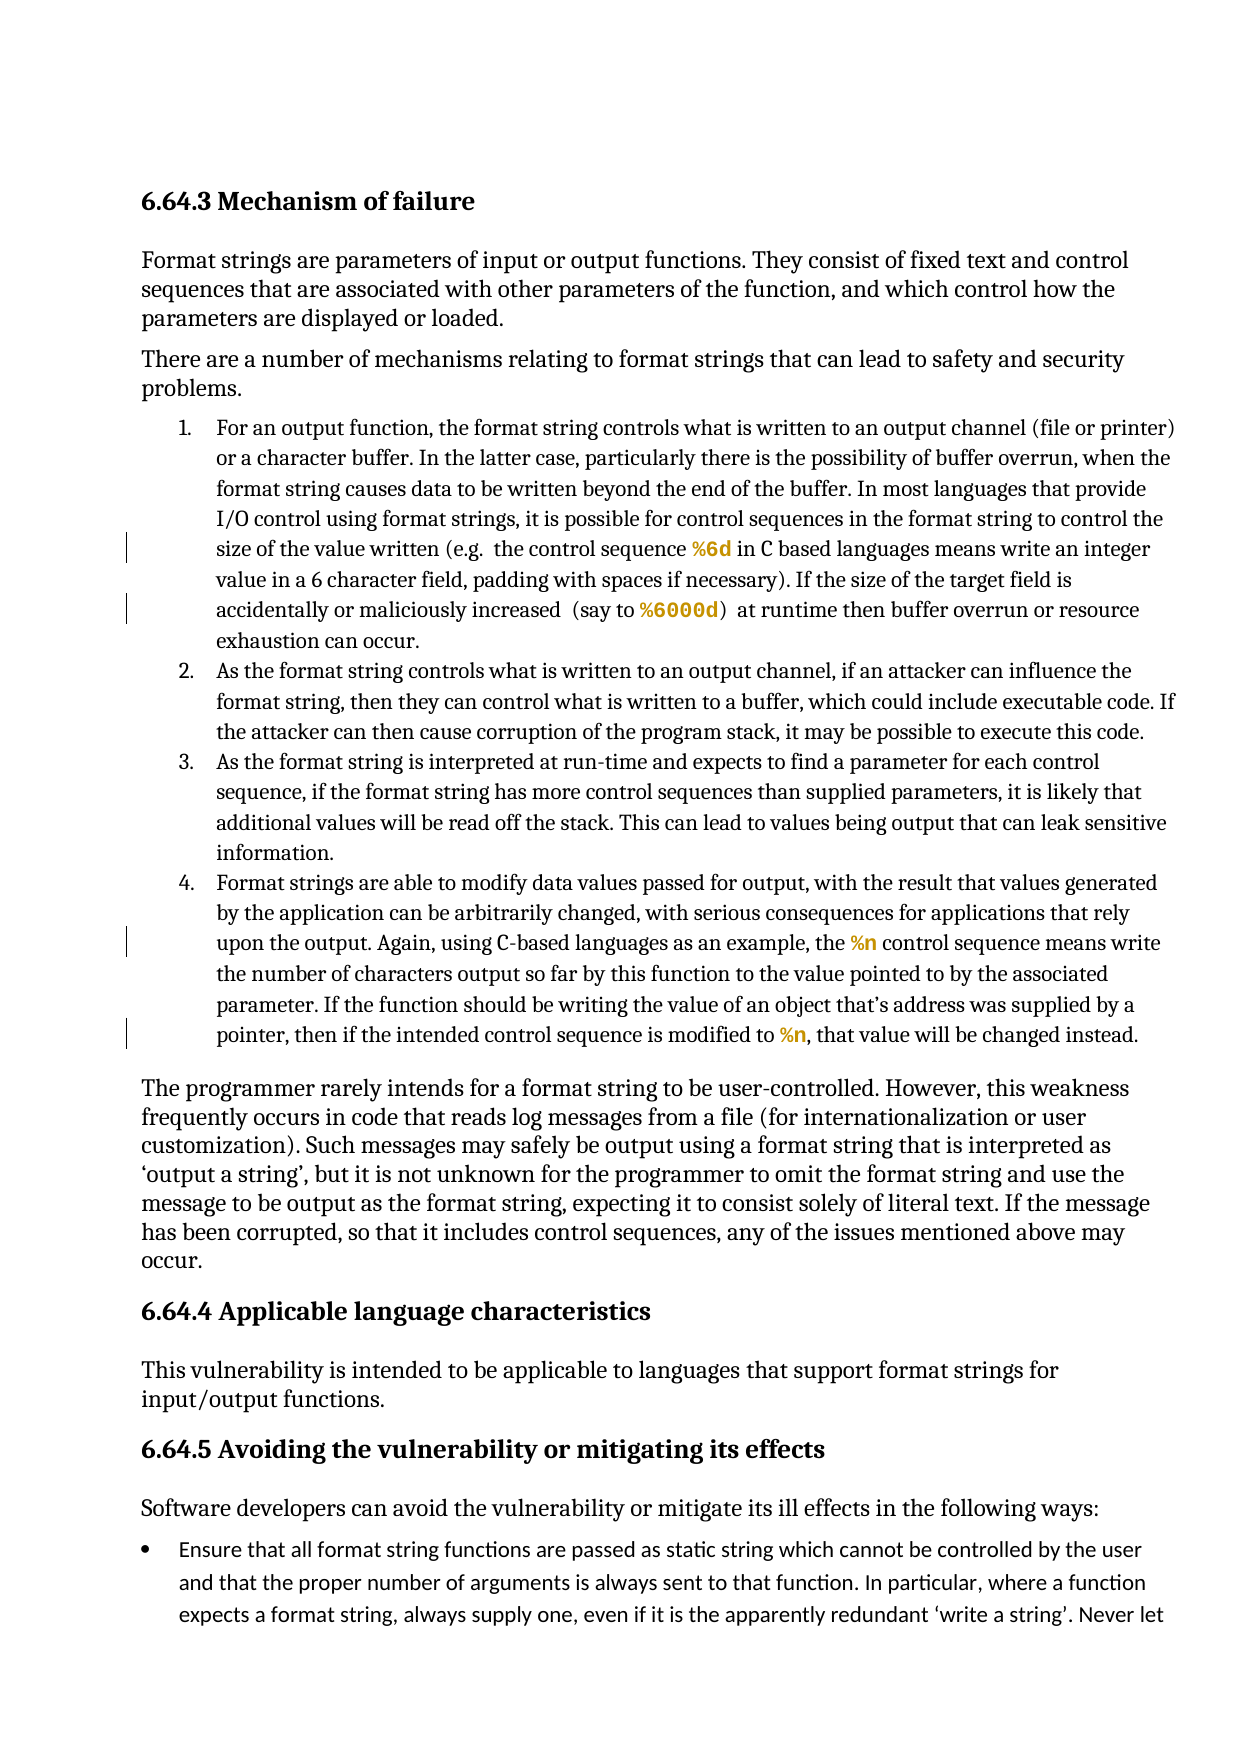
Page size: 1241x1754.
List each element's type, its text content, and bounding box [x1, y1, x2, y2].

text There are a number of mechanisms relating to format strings that can lead to safety and security problems. [141, 345, 1182, 402]
list Format strings are able to modify data values passed for output, with the result that values generated by the application can be arbitrarily changed, with serious consequences for applications that rely upon the output. Again, using C-based languages as an example, the %n control sequence means write the number of characters output so far by this function to the value pointed to by the associated parameter. If the function should be writing the value of an object that’s address was supplied by a pointer, then if the intended control sequence is modified to %n, that value will be changed instead. [178, 870, 1182, 1049]
text The programmer rarely intends for a format string to be user-controlled. However, this weakness frequently occurs in code that reads log messages from a file (for internationalization or user customization). Such messages may safely be output using a format string that is interpreted as ‘output a string’, but it is not unknown for the programmer to omit the format string and use the message to be output as the format string, expecting it to consist solely of literal text. If the message has been corrupted, so that it includes control sequences, any of the issues mentioned above may occur. [141, 1074, 1182, 1275]
subtitle 6.64.3 Mechanism of failure [141, 186, 1182, 217]
text Software developers can avoid the vulnerability or mitigate its ill effects in the following ways: [141, 1494, 1182, 1523]
text This vulnerability is intended to be applicable to languages that support format strings for input/output functions. [141, 1356, 1182, 1413]
subtitle 6.64.5 Avoiding the vulnerability or mitigating its effects [141, 1434, 1182, 1465]
list As the format string is interpreted at run-time and expects to find a parameter for each control sequence, if the format string has more control sequences than supplied parameters, it is likely that additional values will be read off the stack. This can lead to values being output that can leak sensitive information. [178, 749, 1182, 866]
list As the format string controls what is written to an output channel, if an attacker can influence the format string, then they can control what is written to a buffer, which could include executable code. If the attacker can then cause corruption of the program stack, it may be possible to execute this code. [178, 658, 1182, 745]
list For an output function, the format string controls what is written to an output channel (file or printer) or a character buffer. In the latter case, particularly there is the possibility of buffer overrun, when the format string causes data to be written beyond the end of the buffer. In most languages that provide I/O control using format strings, it is possible for control sequences in the format string to control the size of the value written (e.g. the control sequence %6d in C based languages means write an integer value in a 6 character field, padding with spaces if necessary). If the size of the target field is accidentally or maliciously increased (say to %6000d) at runtime then buffer overrun or resource exhaustion can occur. [178, 415, 1182, 654]
text Format strings are parameters of input or output functions. They consist of fixed text and control sequences that are associated with other parameters of the function, and which control how the parameters are displayed or loaded. [141, 246, 1182, 332]
subtitle 6.64.4 Applicable language characteristics [141, 1296, 1182, 1327]
